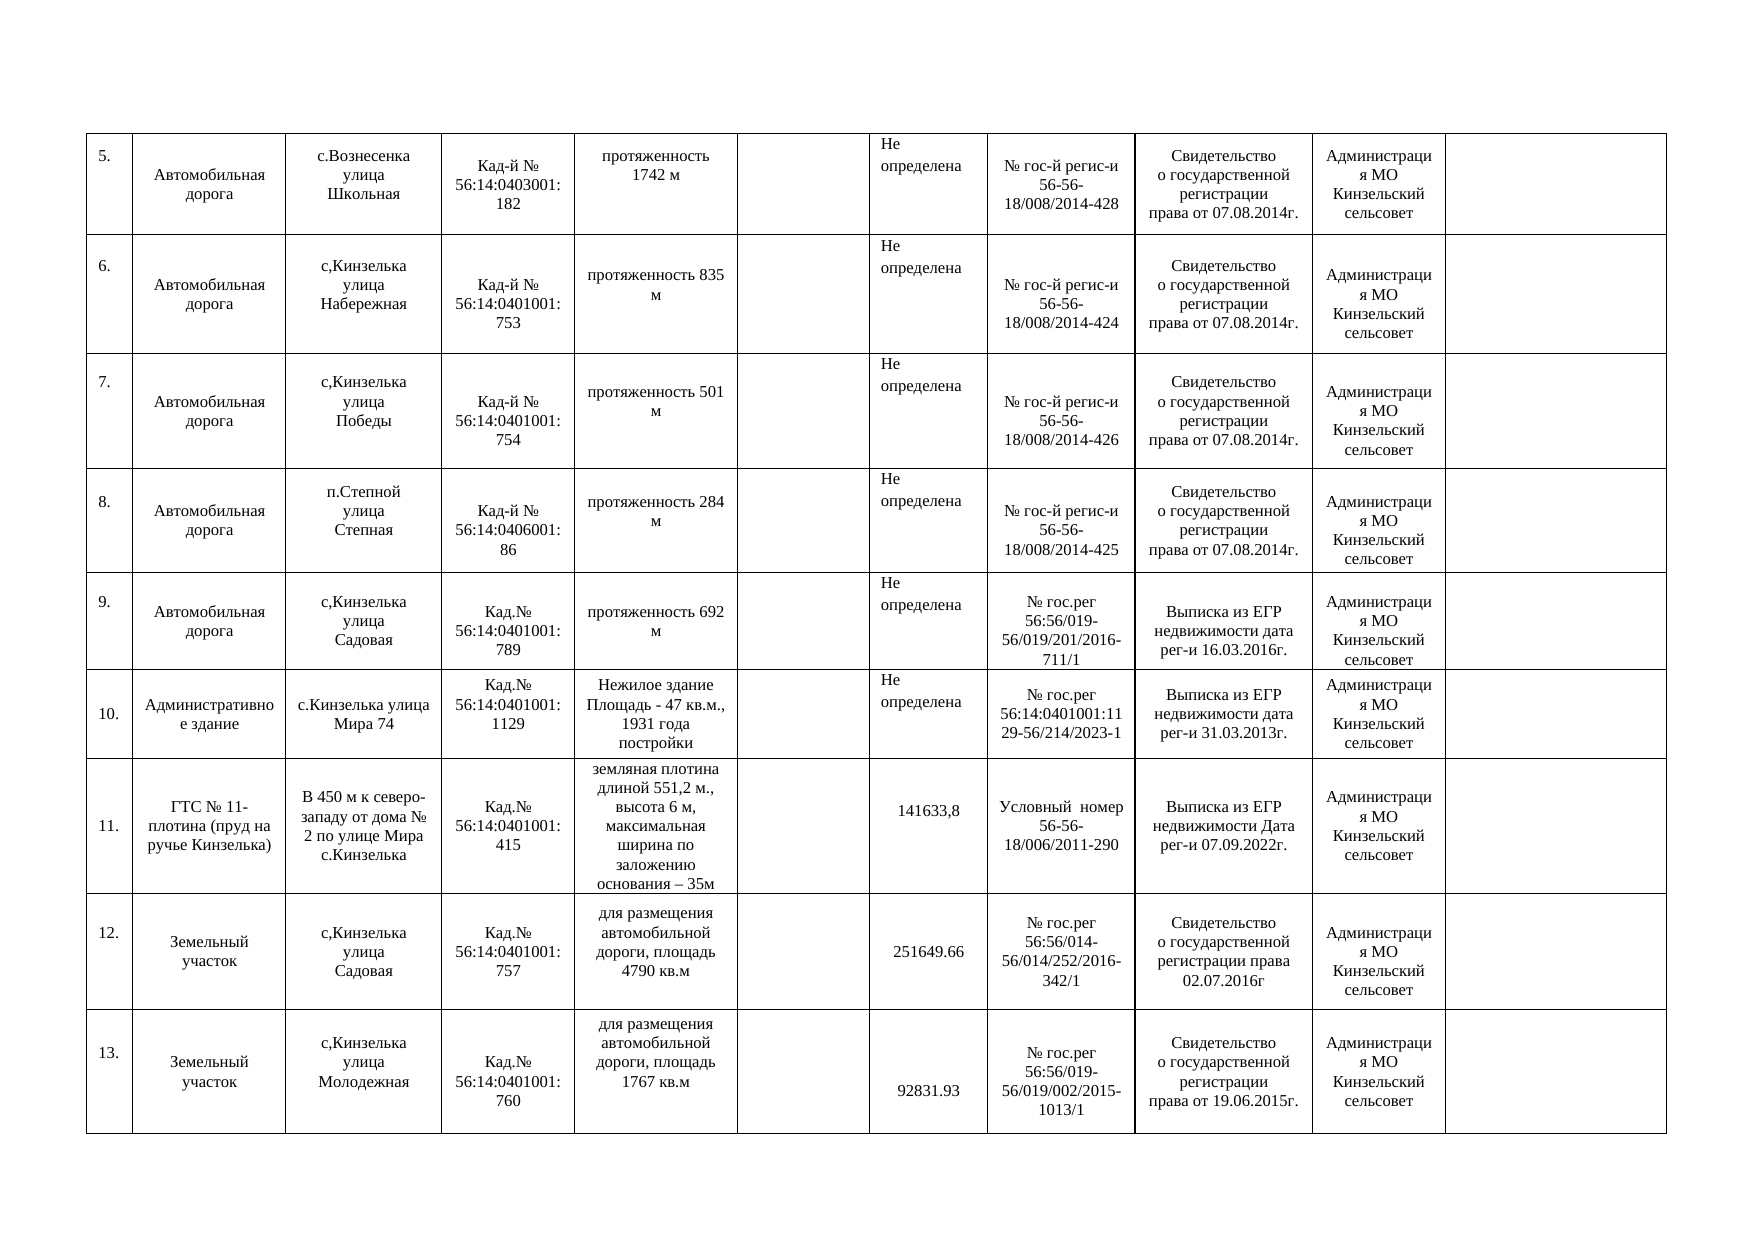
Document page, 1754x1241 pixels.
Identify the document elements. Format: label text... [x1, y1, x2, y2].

table_cell с,Кинзелька улица Садовая [286, 573, 441, 668]
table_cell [1136, 1010, 1312, 1133]
table_cell протяженность 1742 м [575, 134, 737, 234]
table_cell [1446, 573, 1666, 668]
table_cell с,Кинзелька улица Победы [286, 354, 441, 468]
table_cell [738, 759, 869, 893]
table_cell Выписка из ЕГР недвижимости Дата рег-и 07.09.2022г. [1136, 759, 1312, 893]
table_cell [1446, 670, 1666, 757]
table_cell Не определена [870, 134, 987, 234]
table_cell с.Вознесенка улица Школьная [286, 134, 441, 234]
table_cell Свидетельство о государственной регистрации права от 07.08.2014г. [1136, 469, 1312, 572]
table_cell [87, 670, 132, 757]
table_cell Условный номер 56-56-18/006/2011-290 [988, 759, 1134, 893]
table_cell [87, 134, 132, 234]
table_cell [738, 1010, 869, 1133]
table_cell [87, 235, 132, 352]
table_cell Администрация МО Кинзельский сельсовет [1313, 573, 1445, 668]
table_cell Кад.№ 56:14:0401001:1129 [442, 670, 574, 757]
table_cell [1446, 235, 1666, 352]
table_cell 141633,8 [870, 759, 987, 893]
table_cell п.Степной улица Степная [286, 469, 441, 572]
table_cell протяженность 692 м [575, 573, 737, 668]
table_cell Административное здание [133, 670, 285, 757]
table_cell Не определена [870, 235, 987, 352]
table_cell [1446, 759, 1666, 893]
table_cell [133, 134, 285, 234]
table_cell с.Кинзелька улица Мира 74 [286, 670, 441, 757]
table_cell Кад-й № 56:14:0401001:753 [442, 235, 574, 352]
table_cell земляная плотина длиной 551,2 м., высота 6 м, максимальная ширина по заложению основания – 35м [575, 759, 737, 893]
table_cell Кад.№ 56:14:0401001:757 [442, 894, 574, 1009]
table_cell [1446, 134, 1666, 234]
table_cell Кад.№ 56:14:0401001:789 [442, 573, 574, 668]
table_cell для размещения автомобильной дороги, площадь 1767 кв.м [575, 1010, 737, 1133]
table_cell В 450 м к северо-западу от дома № 2 по улице Мира с.Кинзелька [286, 759, 441, 893]
table_cell [738, 573, 869, 668]
table_cell Кад-й № 56:14:0403001:182 [442, 134, 574, 234]
table_cell № гос.рег 56:56/019-56/019/002/2015-1013/1 [988, 1010, 1134, 1133]
table_cell № гос-й регис-и 56-56-18/008/2014-425 [988, 469, 1134, 572]
table_cell [1446, 1010, 1666, 1133]
table_cell [87, 573, 132, 668]
table_cell Администрация МО Кинзельский сельсовет [1313, 759, 1445, 893]
table_cell [1446, 469, 1666, 572]
table_cell ГТС № 11-плотина (пруд на ручье Кинзелька) [133, 759, 285, 893]
table_cell Земельный участок [133, 1010, 285, 1133]
table_cell Администрация МО Кинзельский сельсовет [1313, 354, 1445, 468]
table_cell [1313, 1010, 1445, 1133]
table_cell Свидетельство о государственной регистрации права от 07.08.2014г. [1136, 235, 1312, 352]
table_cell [1313, 134, 1445, 234]
table_cell [87, 894, 132, 1009]
table_cell [738, 894, 869, 1009]
table_cell Автомобильная дорога [133, 469, 285, 572]
table_cell Администрация МО Кинзельский сельсовет [1313, 894, 1445, 1009]
table_cell Не определена [870, 354, 987, 468]
table_cell с,Кинзелька улица Молодежная [286, 1010, 441, 1133]
table_cell с,Кинзелька улица Садовая [286, 894, 441, 1009]
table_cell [1136, 134, 1312, 234]
table_cell [87, 354, 132, 468]
table_cell Земельный участок [133, 894, 285, 1009]
table_cell Автомобильная дорога [133, 573, 285, 668]
table_cell № гос.рег 56:14:0401001:1129-56/214/2023-1 [988, 670, 1134, 757]
table_cell Кад.№ 56:14:0401001:760 [442, 1010, 574, 1133]
table_cell протяженность 501 м [575, 354, 737, 468]
table_cell Нежилое здание Площадь - 47 кв.м., 1931 года постройки [575, 670, 737, 757]
table_cell Не определена [870, 573, 987, 668]
table_cell Администрация МО Кинзельский сельсовет [1313, 469, 1445, 572]
table_cell Свидетельство о государственной регистрации права от 07.08.2014г. [1136, 354, 1312, 468]
table_cell [87, 469, 132, 572]
table_cell Автомобильная дорога [133, 235, 285, 352]
table_cell [1446, 894, 1666, 1009]
table_cell Кад.№ 56:14:0401001:415 [442, 759, 574, 893]
table_cell [738, 235, 869, 352]
table_cell Кад-й № 56:14:0401001:754 [442, 354, 574, 468]
table_cell [87, 1010, 132, 1133]
table_cell [1446, 354, 1666, 468]
table_cell № гос-й регис-и 56-56-18/008/2014-428 [988, 134, 1134, 234]
table_cell Выписка из ЕГР недвижимости дата рег-и 16.03.2016г. [1136, 573, 1312, 668]
table_cell [738, 134, 869, 234]
table_cell Администрация МО Кинзельский сельсовет [1313, 235, 1445, 352]
table_cell Не определена [870, 670, 987, 757]
table_cell Автомобильная дорога [133, 354, 285, 468]
table_cell [87, 759, 132, 893]
table_cell № гос-й регис-и 56-56-18/008/2014-424 [988, 235, 1134, 352]
table_cell № гос.рег 56:56/014-56/014/252/2016-342/1 [988, 894, 1134, 1009]
table_cell [738, 469, 869, 572]
table_cell для размещения автомобильной дороги, площадь 4790 кв.м [575, 894, 737, 1009]
table_cell № гос-й регис-и 56-56-18/008/2014-426 [988, 354, 1134, 468]
table_cell Кад-й № 56:14:0406001:86 [442, 469, 574, 572]
table_cell [738, 354, 869, 468]
table_cell протяженность 284 м [575, 469, 737, 572]
table_cell Не определена [870, 469, 987, 572]
table_cell 251649.66 [870, 894, 987, 1009]
table_cell Администрация МО Кинзельский сельсовет [1313, 670, 1445, 757]
table_cell [738, 670, 869, 757]
table_cell 92831.93 [870, 1010, 987, 1133]
table_cell Выписка из ЕГР недвижимости дата рег-и 31.03.2013г. [1136, 670, 1312, 757]
table_cell № гос.рег 56:56/019-56/019/201/2016-711/1 [988, 573, 1134, 668]
table_cell протяженность 835 м [575, 235, 737, 352]
table_cell Свидетельство о государственной регистрации права 02.07.2016г [1136, 894, 1312, 1009]
table_cell с,Кинзелька улица Набережная [286, 235, 441, 352]
